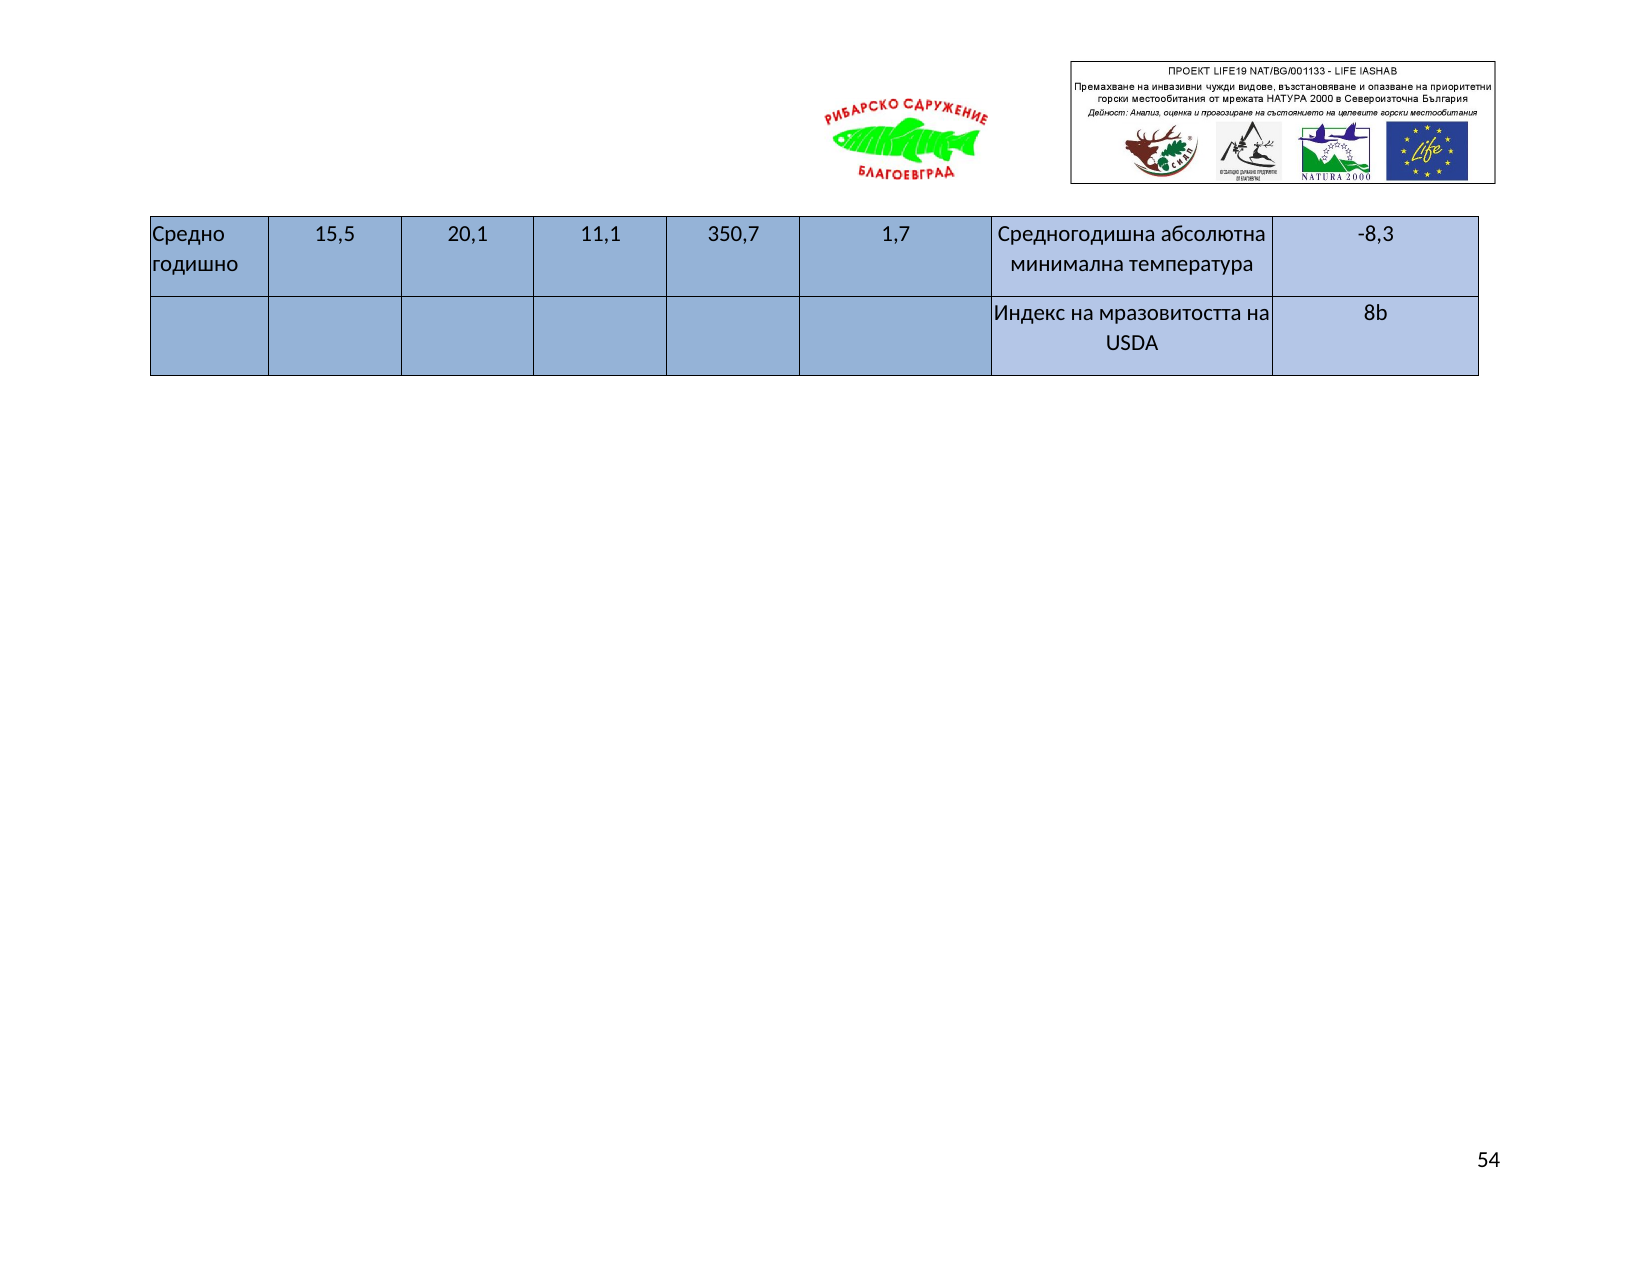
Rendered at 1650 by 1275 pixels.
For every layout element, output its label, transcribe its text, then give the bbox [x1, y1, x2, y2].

table_cell 8b [1273, 297, 1478, 375]
table_cell Индекс на мразовитостта на USDA [992, 297, 1272, 375]
table_cell Средно годишно [151, 217, 268, 296]
table_cell Средногодишна абсолютна минимална температура [992, 217, 1272, 296]
table_cell [269, 297, 401, 375]
table_cell [534, 297, 666, 375]
table_cell [402, 297, 533, 375]
table_cell [151, 297, 268, 375]
table_cell 1,7 [800, 217, 991, 296]
table_cell 20,1 [402, 217, 533, 296]
table_cell 15,5 [269, 217, 401, 296]
table_cell 350,7 [667, 217, 799, 296]
table_cell [800, 297, 991, 375]
table_cell 11,1 [534, 217, 666, 296]
table_cell [667, 297, 799, 375]
picture [812, 57, 1500, 188]
table_cell -8,3 [1273, 217, 1478, 296]
